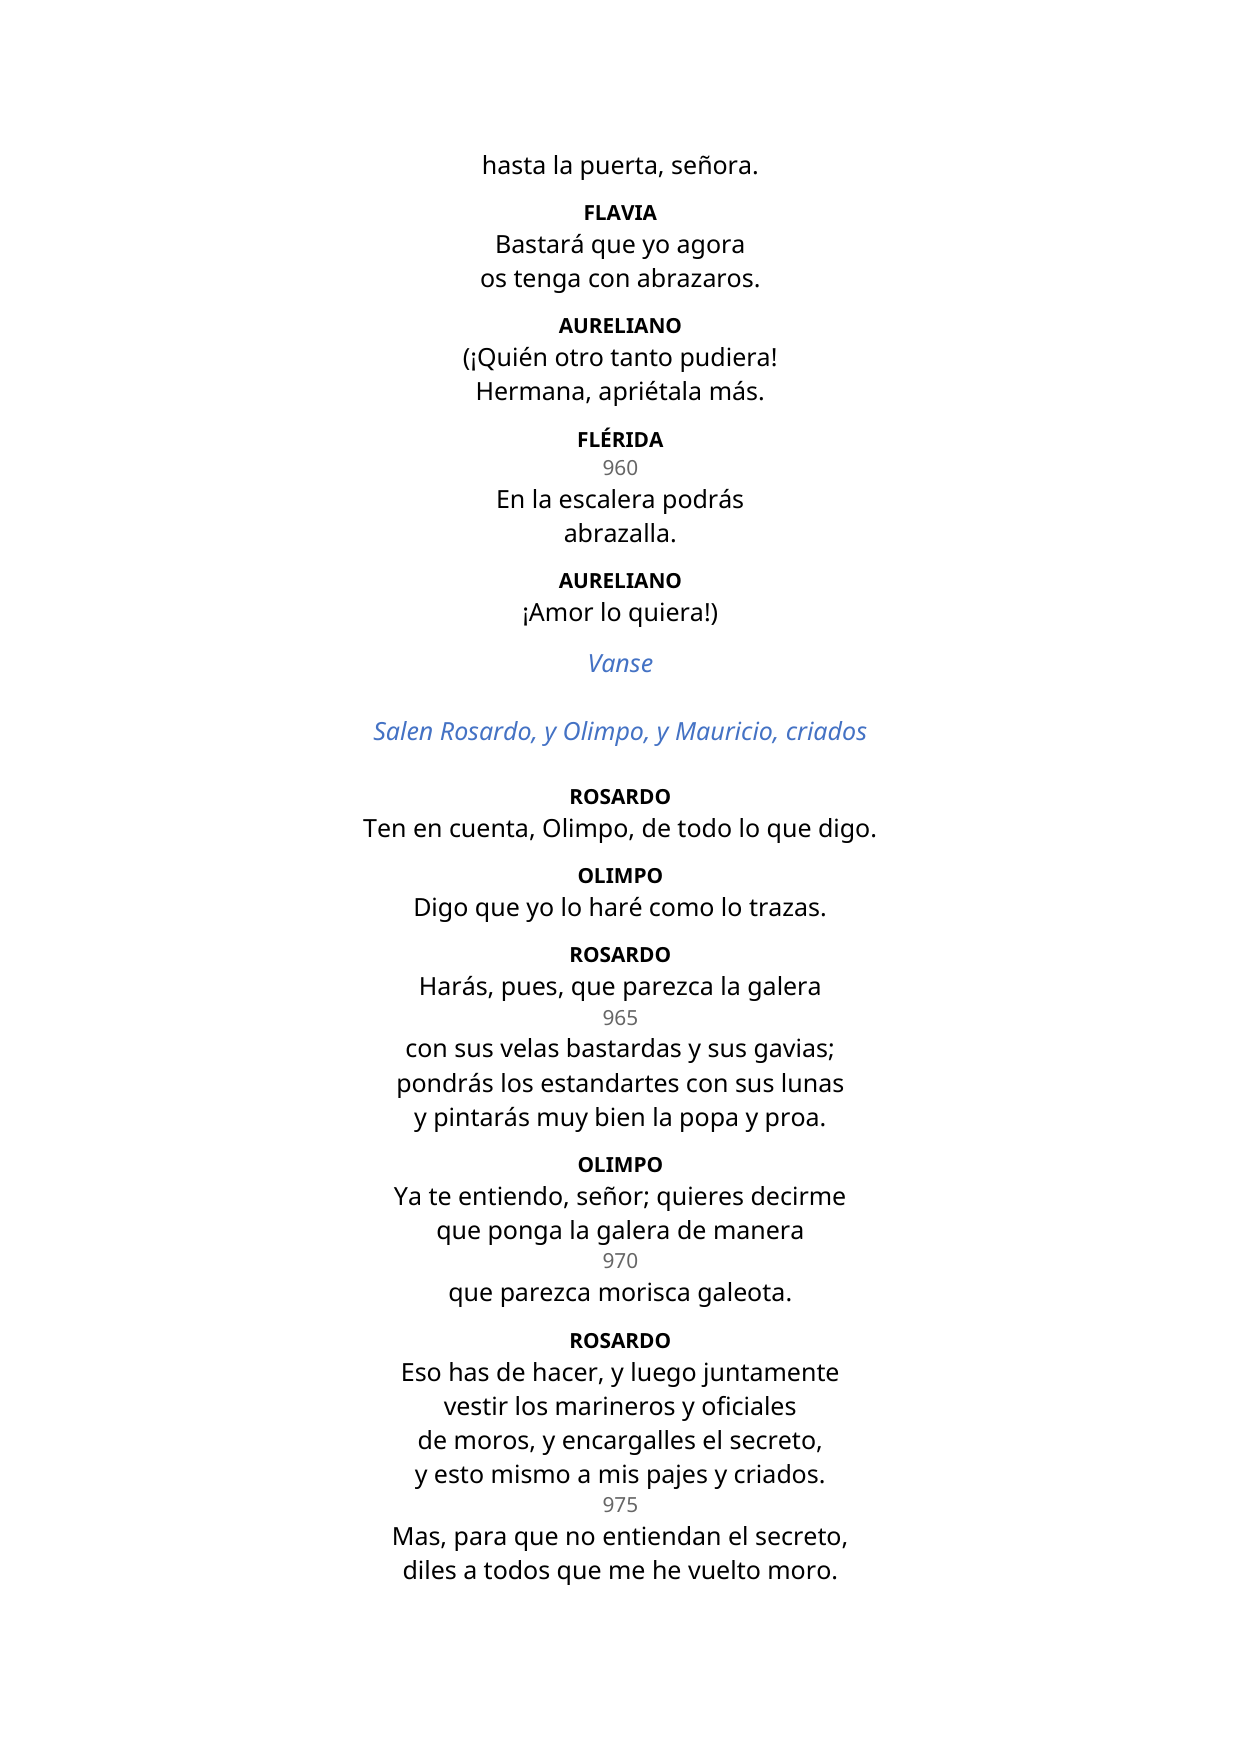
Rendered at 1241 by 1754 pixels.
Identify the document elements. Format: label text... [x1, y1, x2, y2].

text que parezca morisca galeota. [177, 1275, 1063, 1309]
text pondrás los estandartes con sus lunas [177, 1065, 1063, 1099]
text OLIMPO [177, 1150, 1063, 1178]
text 960 [177, 453, 1063, 482]
text FLÉRIDA [177, 425, 1063, 453]
text Eso has de hacer, y luego juntamente [177, 1354, 1063, 1388]
text abrazalla. [177, 516, 1063, 550]
text ¡Amor lo quiera!) [177, 595, 1063, 629]
text 975 [177, 1490, 1063, 1519]
text que ponga la galera de manera [177, 1212, 1063, 1247]
text Harás, pues, que parezca la galera [177, 969, 1063, 1003]
text AURELIANO [177, 566, 1063, 595]
text de moros, y encargalles el secreto, [177, 1422, 1063, 1456]
text ROSARDO [177, 782, 1063, 810]
text y pintarás muy bien la popa y proa. [177, 1099, 1063, 1133]
text vestir los marineros y oficiales [177, 1388, 1063, 1422]
text con sus velas bastardas y sus gavias; [177, 1031, 1063, 1065]
text OLIMPO [177, 861, 1063, 889]
text Hermana, apriétala más. [177, 374, 1063, 408]
text Digo que yo lo haré como lo trazas. [177, 889, 1063, 923]
text Vanse [177, 646, 1063, 680]
text Ten en cuenta, Olimpo, de todo lo que digo. [177, 810, 1063, 844]
text hasta la puerta, señora. [177, 148, 1063, 182]
text Bastará que yo agora [177, 227, 1063, 261]
text 970 [177, 1247, 1063, 1275]
text AURELIANO [177, 312, 1063, 340]
text os tenga con abrazaros. [177, 261, 1063, 295]
text ROSARDO [177, 1326, 1063, 1354]
text Mas, para que no entiendan el secreto, [177, 1519, 1063, 1553]
text FLAVIA [177, 198, 1063, 227]
text Salen Rosardo, y Olimpo, y Mauricio, criados [177, 714, 1063, 748]
text Ya te entiendo, señor; quieres decirme [177, 1178, 1063, 1212]
text En la escalera podrás [177, 482, 1063, 516]
text ROSARDO [177, 940, 1063, 969]
text (¡Quién otro tanto pudiera! [177, 340, 1063, 374]
text 965 [177, 1003, 1063, 1031]
text diles a todos que me he vuelto moro. [177, 1553, 1063, 1587]
text y esto mismo a mis pajes y criados. [177, 1456, 1063, 1490]
